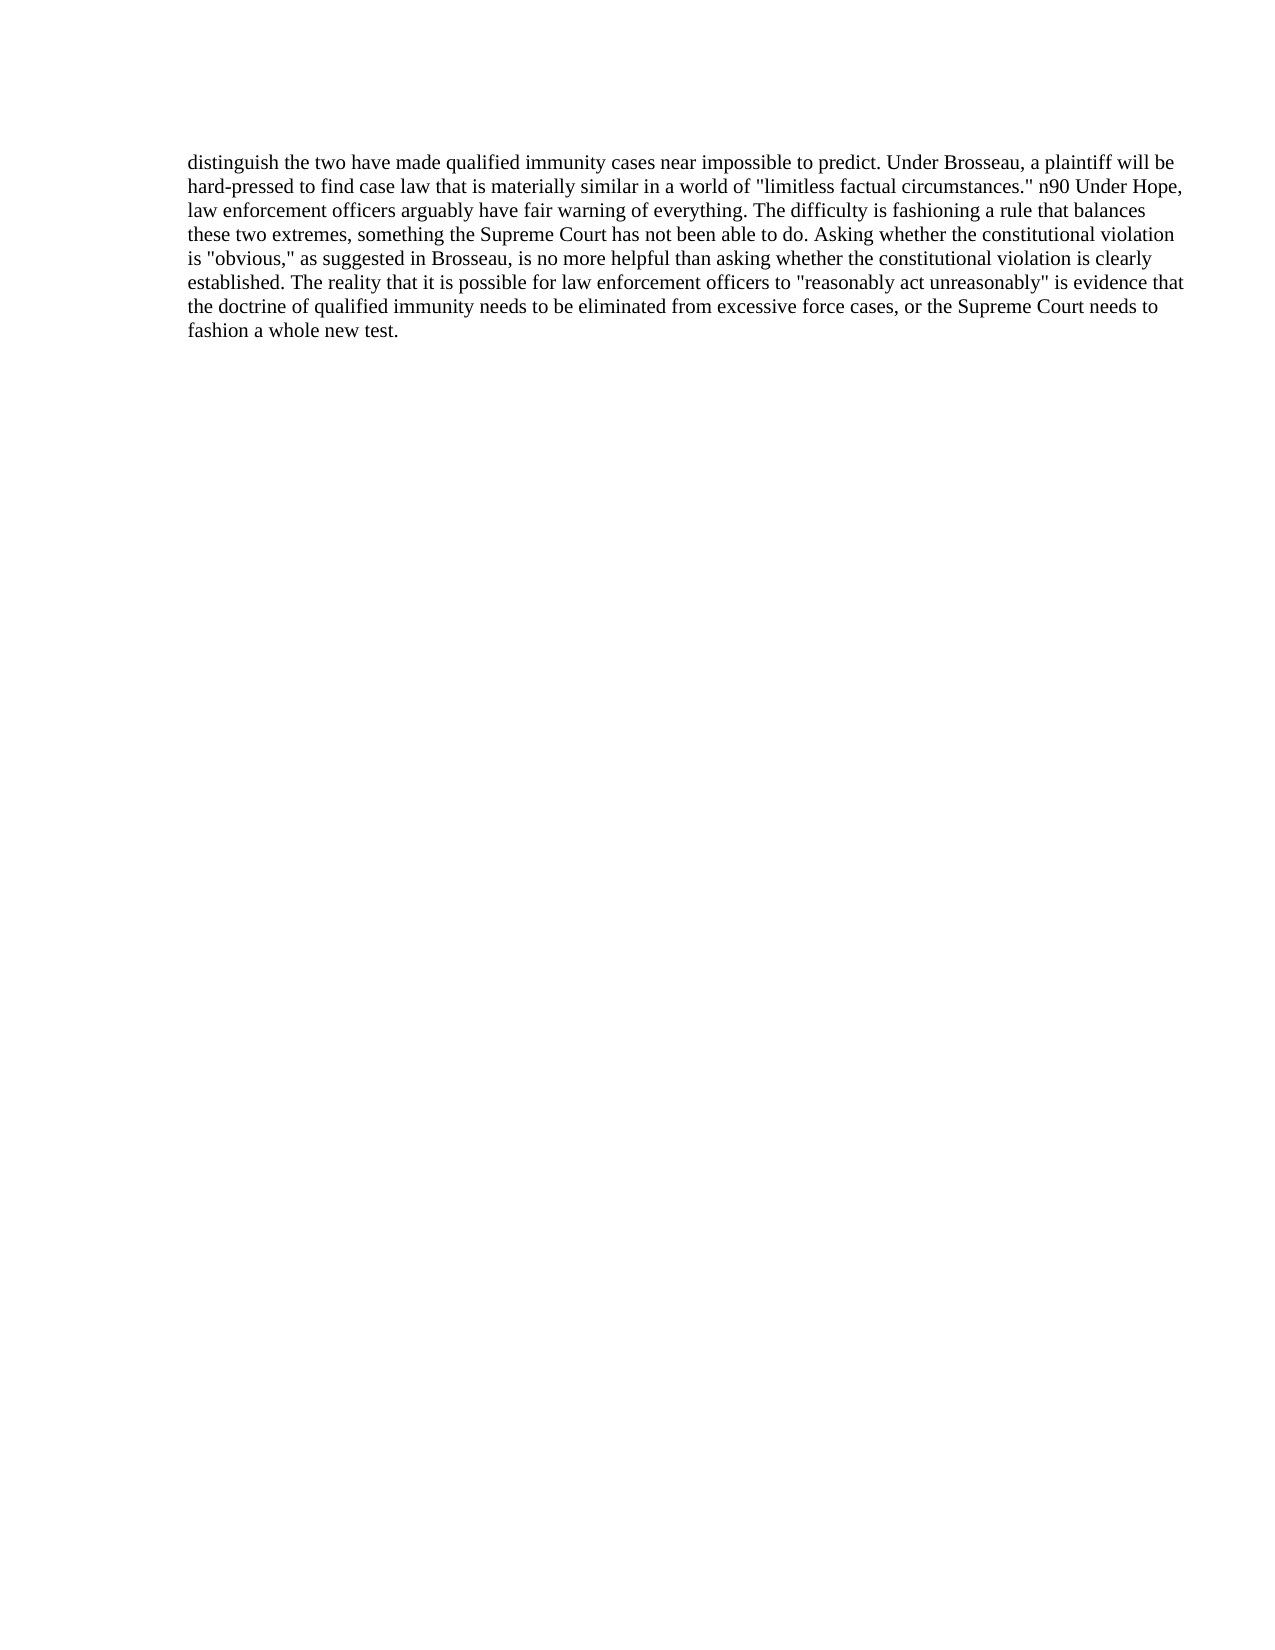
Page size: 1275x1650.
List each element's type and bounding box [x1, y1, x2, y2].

text [187, 150, 1192, 342]
